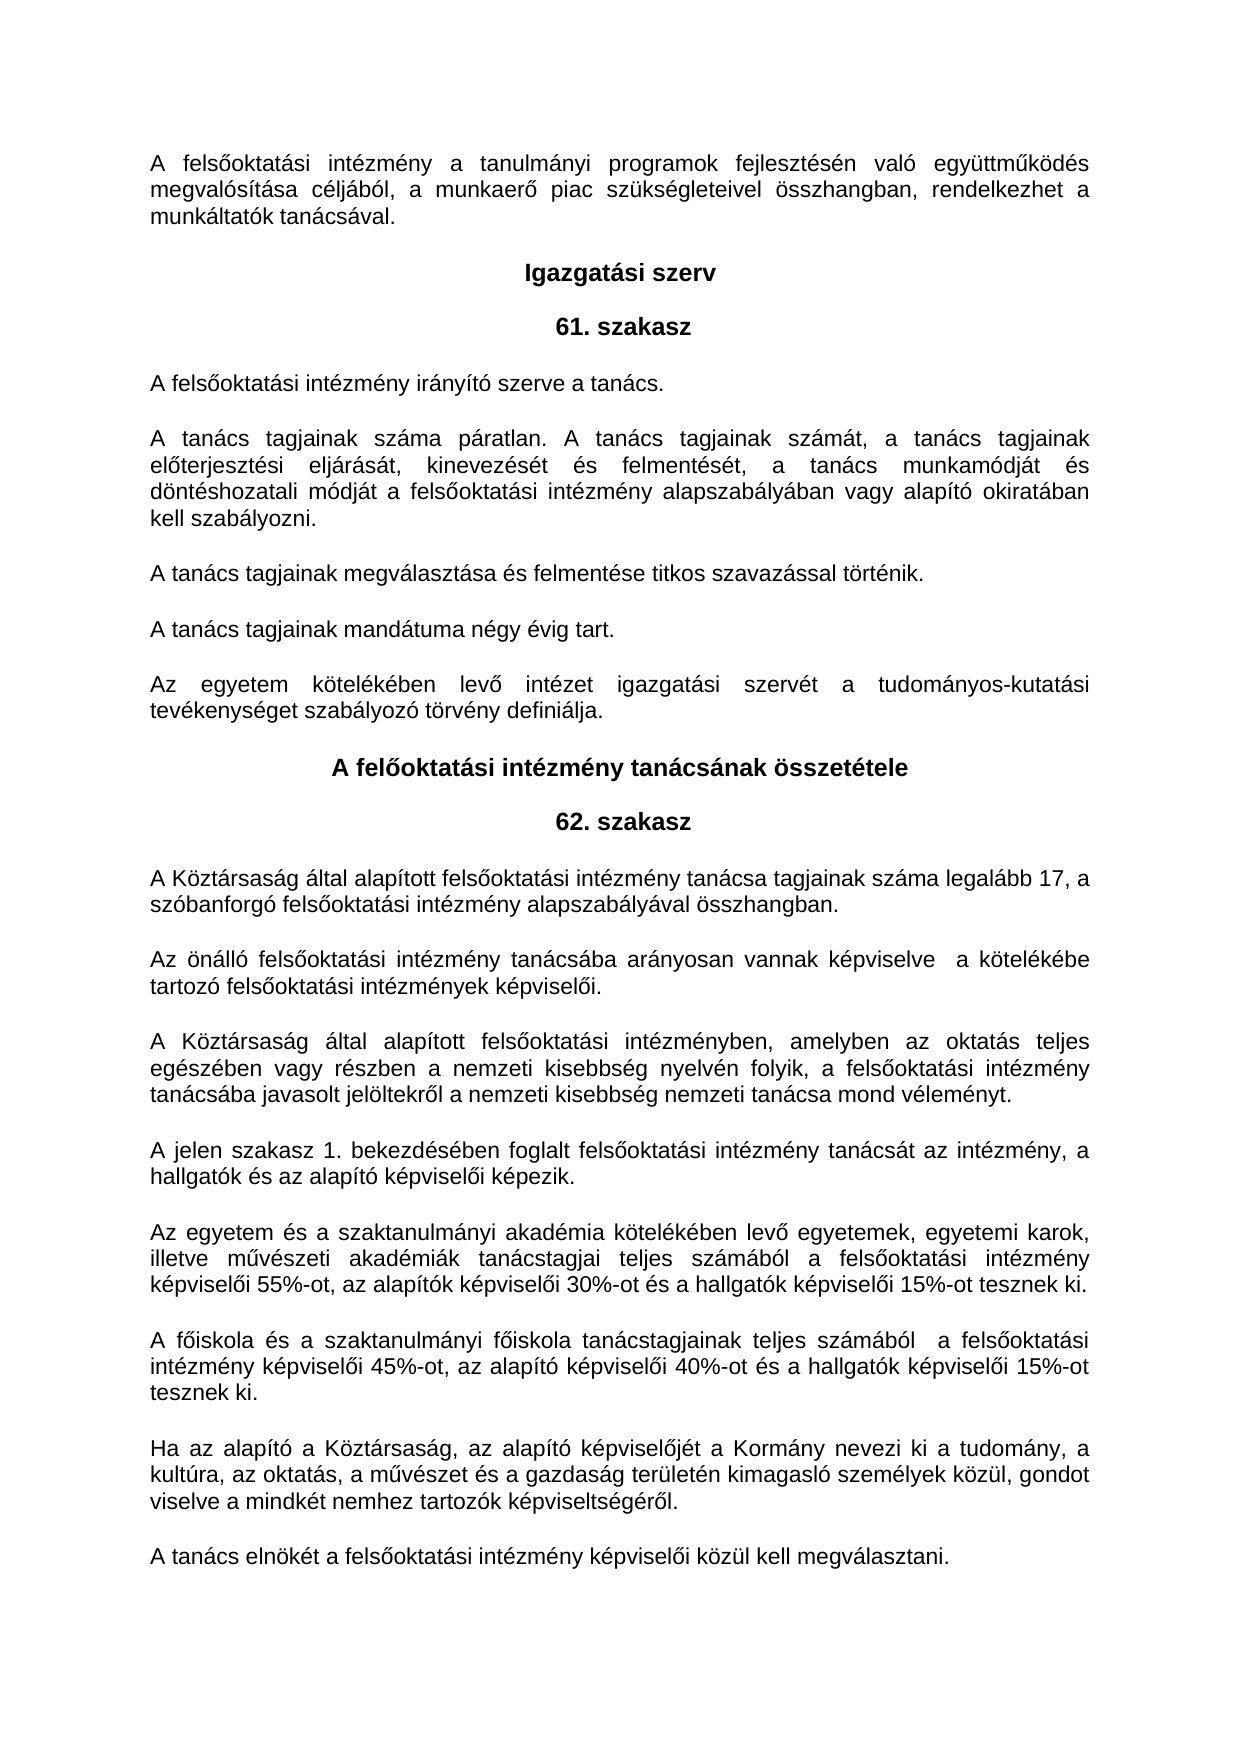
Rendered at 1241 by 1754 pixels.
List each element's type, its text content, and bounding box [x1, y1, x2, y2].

text A tanács tagjainak megválasztása és felmentése titkos szavazással történik. [150, 560, 1090, 586]
text A tanács tagjainak száma páratlan. A tanács tagjainak számát, a tanács tagjainak előterjesztési eljárását, kinevezését és felmentését, a tanács munkamódját és döntéshozatali módját a felsőoktatási intézmény alapszabályában vagy alapító okiratában kell szabályozni. [150, 425, 1090, 531]
text A Köztársaság által alapított felsőoktatási intézmény tanácsa tagjainak száma legalább 17, a szóbanforgó felsőoktatási intézmény alapszabályával összhangban. [150, 864, 1090, 917]
text Az egyetem és a szaktanulmányi akadémia kötelékében levő egyetemek, egyetemi karok, illetve művészeti akadémiák tanácstagjai teljes számából a felsőoktatási intézmény képviselői 55%-ot, az alapítók képviselői 30%-ot és a hallgatók képviselői 15%-ot tesznek ki. [150, 1218, 1090, 1297]
text A tanács elnökét a felsőoktatási intézmény képviselői közül kell megválasztani. [150, 1543, 1090, 1569]
text A felsőoktatási intézmény a tanulmányi programok fejlesztésén való együttműködés megvalósítása céljából, a munkaerő piac szükségleteivel összhangban, rendelkezhet a munkáltatók tanácsával. [150, 150, 1090, 229]
text 62. szakasz [150, 807, 1090, 835]
text 61. szakasz [150, 312, 1090, 341]
text A jelen szakasz 1. bekezdésében foglalt felsőoktatási intézmény tanácsát az intézmény, a hallgatók és az alapító képviselői képezik. [150, 1137, 1090, 1189]
text A főiskola és a szaktanulmányi főiskola tanácstagjainak teljes számából a felsőoktatási intézmény képviselői 45%-ot, az alapító képviselői 40%-ot és a hallgatók képviselői 15%-ot tesznek ki. [150, 1327, 1090, 1406]
text Ha az alapító a Köztársaság, az alapító képviselőjét a Kormány nevezi ki a tudomány, a kultúra, az oktatás, a művészet és a gazdaság területén kimagasló személyek közül, gondot viselve a mindkét nemhez tartozók képviseltségéről. [150, 1435, 1090, 1514]
text A felőoktatási intézmény tanácsának összetétele [150, 753, 1090, 782]
text A tanács tagjainak mandátuma négy évig tart. [150, 616, 1090, 642]
text Az önálló felsőoktatási intézmény tanácsába arányosan vannak képviselve a kötelékébe tartozó felsőoktatási intézmények képviselői. [150, 946, 1090, 999]
text Az egyetem kötelékében levő intézet igazgatási szervét a tudományos-kutatási tevékenységet szabályozó törvény definiálja. [150, 671, 1090, 724]
text Igazgatási szerv [150, 258, 1090, 287]
text A Köztársaság által alapított felsőoktatási intézményben, amelyben az oktatás teljes egészében vagy részben a nemzeti kisebbség nyelvén folyik, a felsőoktatási intézmény tanácsába javasolt jelöltekről a nemzeti kisebbség nemzeti tanácsa mond véleményt. [150, 1028, 1090, 1107]
text A felsőoktatási intézmény irányító szerve a tanács. [150, 370, 1090, 396]
